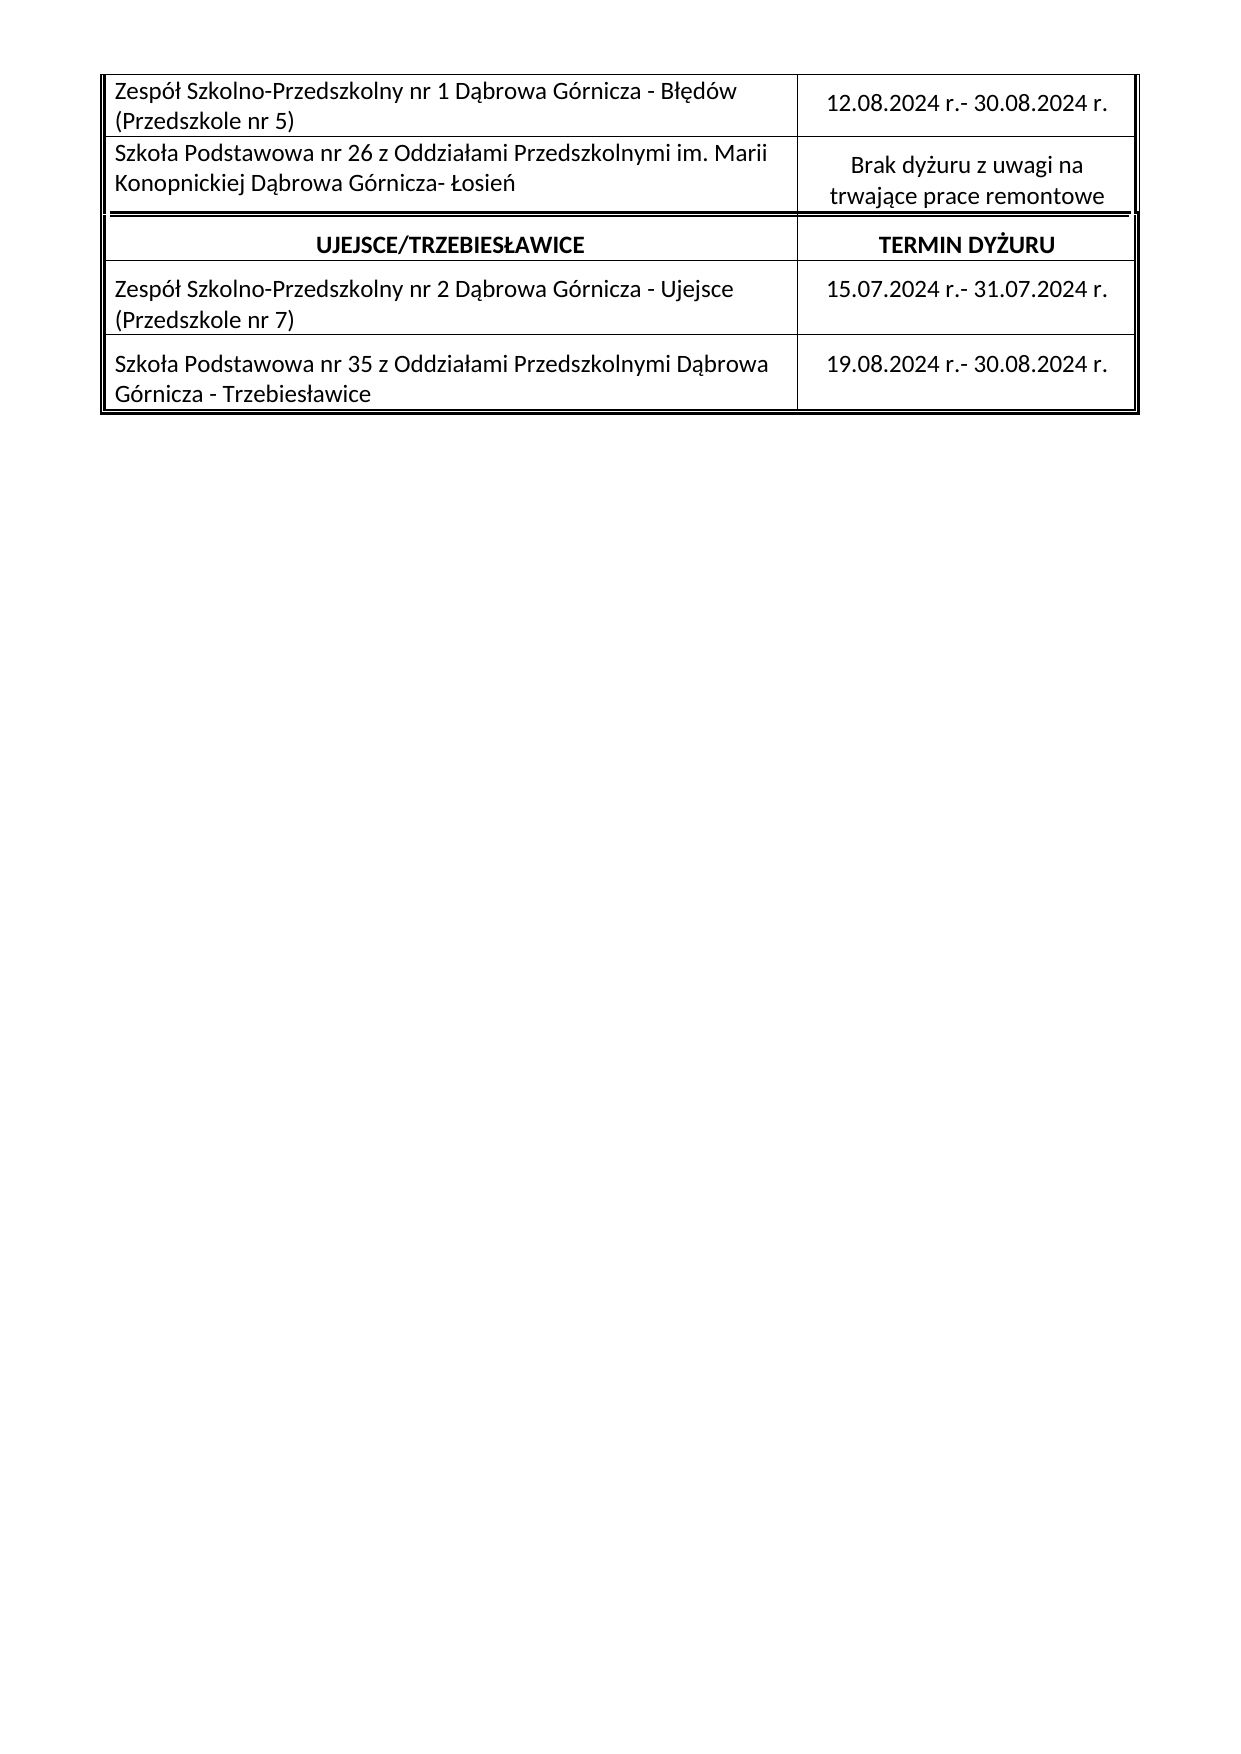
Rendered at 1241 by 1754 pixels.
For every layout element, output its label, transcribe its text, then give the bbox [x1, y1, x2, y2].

table_cell 19.08.2024 r.- 30.08.2024 r. [798, 335, 1134, 409]
table_cell Zespół Szkolno-Przedszkolny nr 1 Dąbrowa Górnicza - Błędów (Przedszkole nr 5) [106, 75, 797, 136]
table_cell Brak dyżuru z uwagi na trwające prace remontowe [798, 137, 1134, 211]
table_cell 15.07.2024 r.- 31.07.2024 r. [798, 261, 1134, 334]
table_cell Szkoła Podstawowa nr 35 z Oddziałami Przedszkolnymi Dąbrowa Górnicza - Trzebiesławice [106, 335, 797, 409]
table_cell TERMIN DYŻURU [798, 211, 1137, 260]
table_cell Zespół Szkolno-Przedszkolny nr 2 Dąbrowa Górnicza - Ujejsce (Przedszkole nr 7) [106, 261, 797, 334]
table_cell UJEJSCE/TRZEBIESŁAWICE [103, 211, 797, 260]
table_cell Szkoła Podstawowa nr 26 z Oddziałami Przedszkolnymi im. Marii Konopnickiej Dąbrowa Górnicza- Łosień [106, 137, 797, 211]
table_cell 12.08.2024 r.- 30.08.2024 r. [798, 75, 1134, 136]
